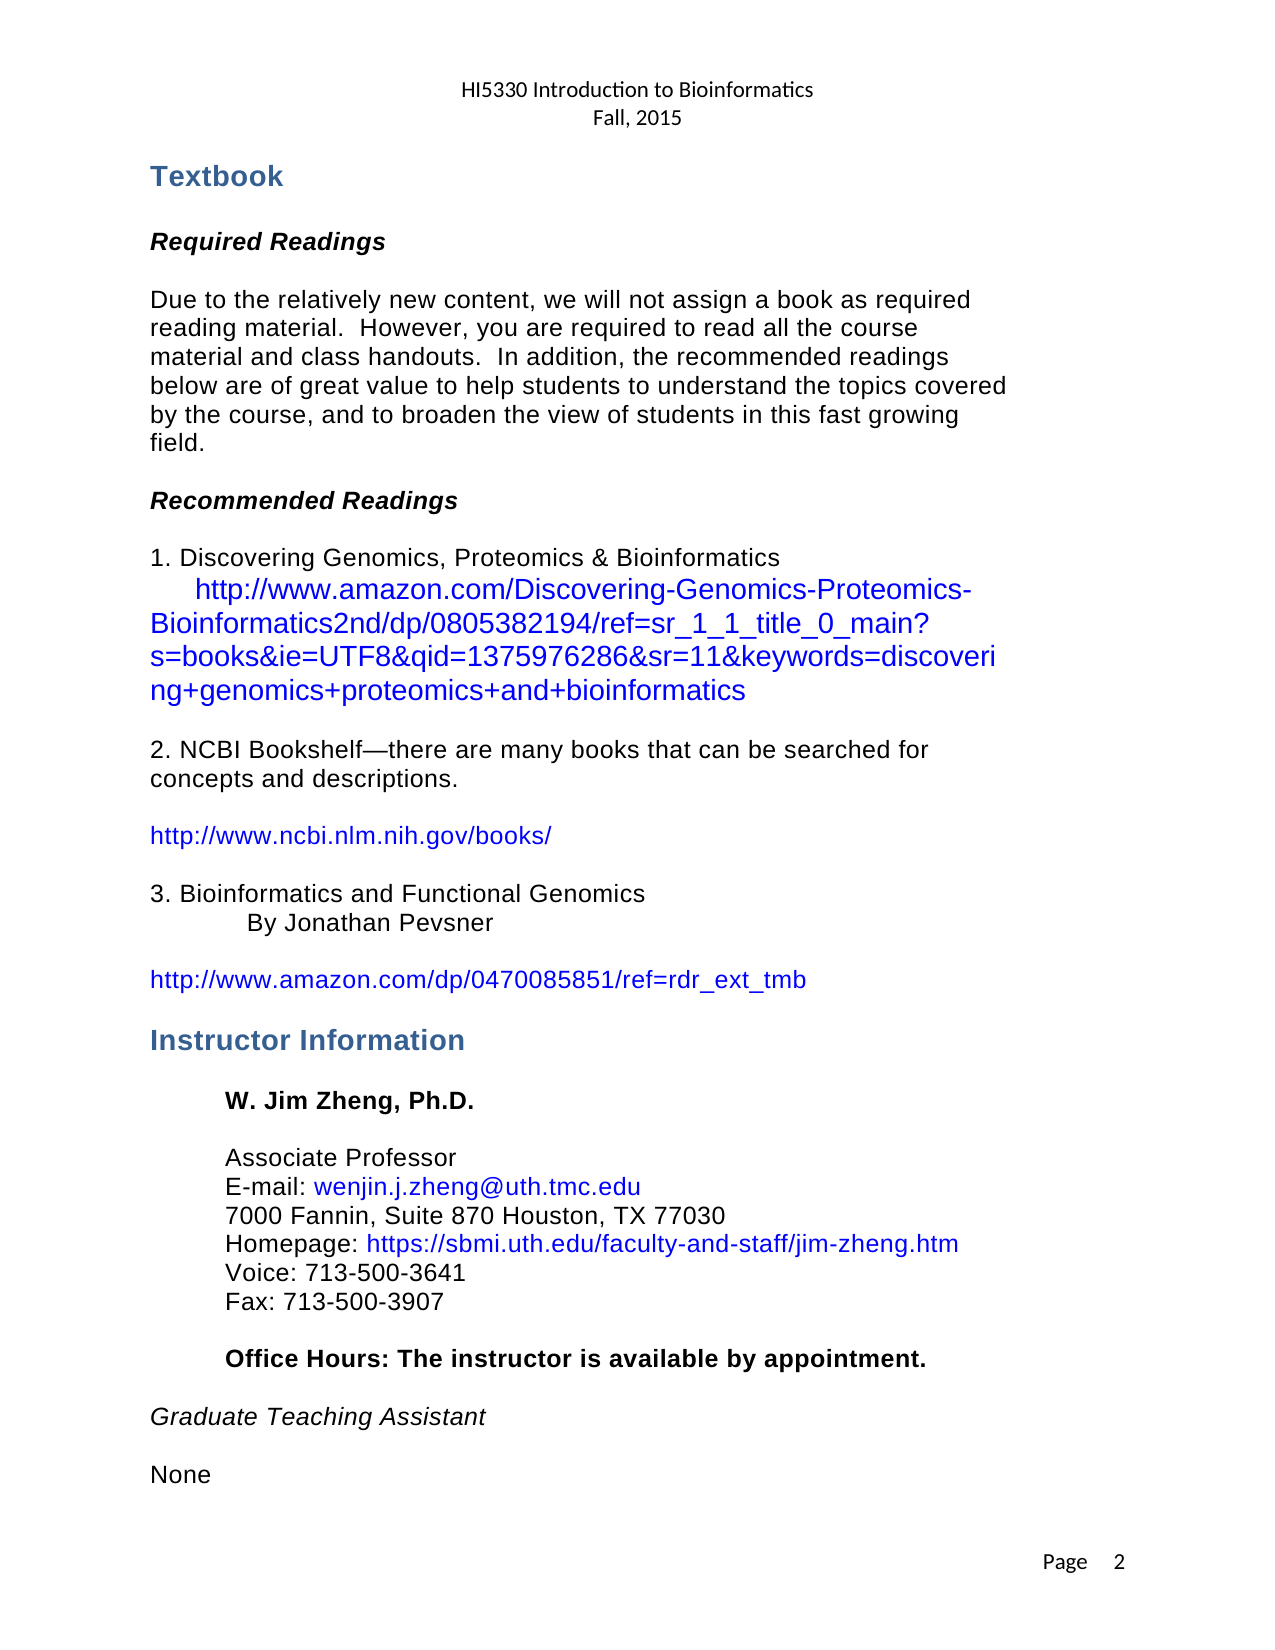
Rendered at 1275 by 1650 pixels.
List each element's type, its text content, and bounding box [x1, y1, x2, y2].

text http://www.amazon.com/dp/0470085851/ref=rdr_ext_tmb [150, 965, 1012, 994]
text Due to the relatively new content, we will not assign a book as required reading material. However, you are required to read all the course material and class handouts. In addition, the recommended readings below are of great value to help students to understand the topics covered by the course, and to broaden the view of students in this fast growing field. Recommended Readings 1. Discovering Genomics, Proteomics & Bioinformatics [150, 285, 1012, 572]
text Textbook [150, 159, 1125, 193]
text 2. NCBI Bookshelf—there are many books that can be searched for concepts and descriptions. [150, 735, 1012, 793]
text http://www.ncbi.nlm.nih.gov/books/ [150, 821, 1012, 850]
text W. Jim Zheng, Ph.D. [225, 1086, 1125, 1114]
text None [150, 1460, 1012, 1489]
text 3. Bioinformatics and Functional Genomics [150, 879, 1012, 908]
text Required Readings [150, 227, 1012, 256]
text http://www.amazon.com/Discovering-Genomics-Proteomics-Bioinformatics2nd/dp/0805382194/ref=sr_1_1_title_0_main?s=books&ie=UTF8&qid=1375976286&sr=11&keywords=discovering+genomics+proteomics+and+bioinformatics [150, 572, 1012, 706]
text Associate Professor E-mail: wenjin.j.zheng@uth.tmc.edu 7000 Fannin, Suite 870 Houston, TX 77030 Homepage: https://sbmi.uth.edu/faculty-and-staff/jim-zheng.htm Voice: 713-500-3641 Fax: 713-500-3907 [225, 1143, 1125, 1316]
text Graduate Teaching Assistant [150, 1402, 1012, 1431]
text Office Hours: The instructor is available by appointment. [225, 1344, 1012, 1373]
text By Jonathan Pevsner [150, 908, 1012, 936]
text Instructor Information [150, 1023, 1012, 1057]
